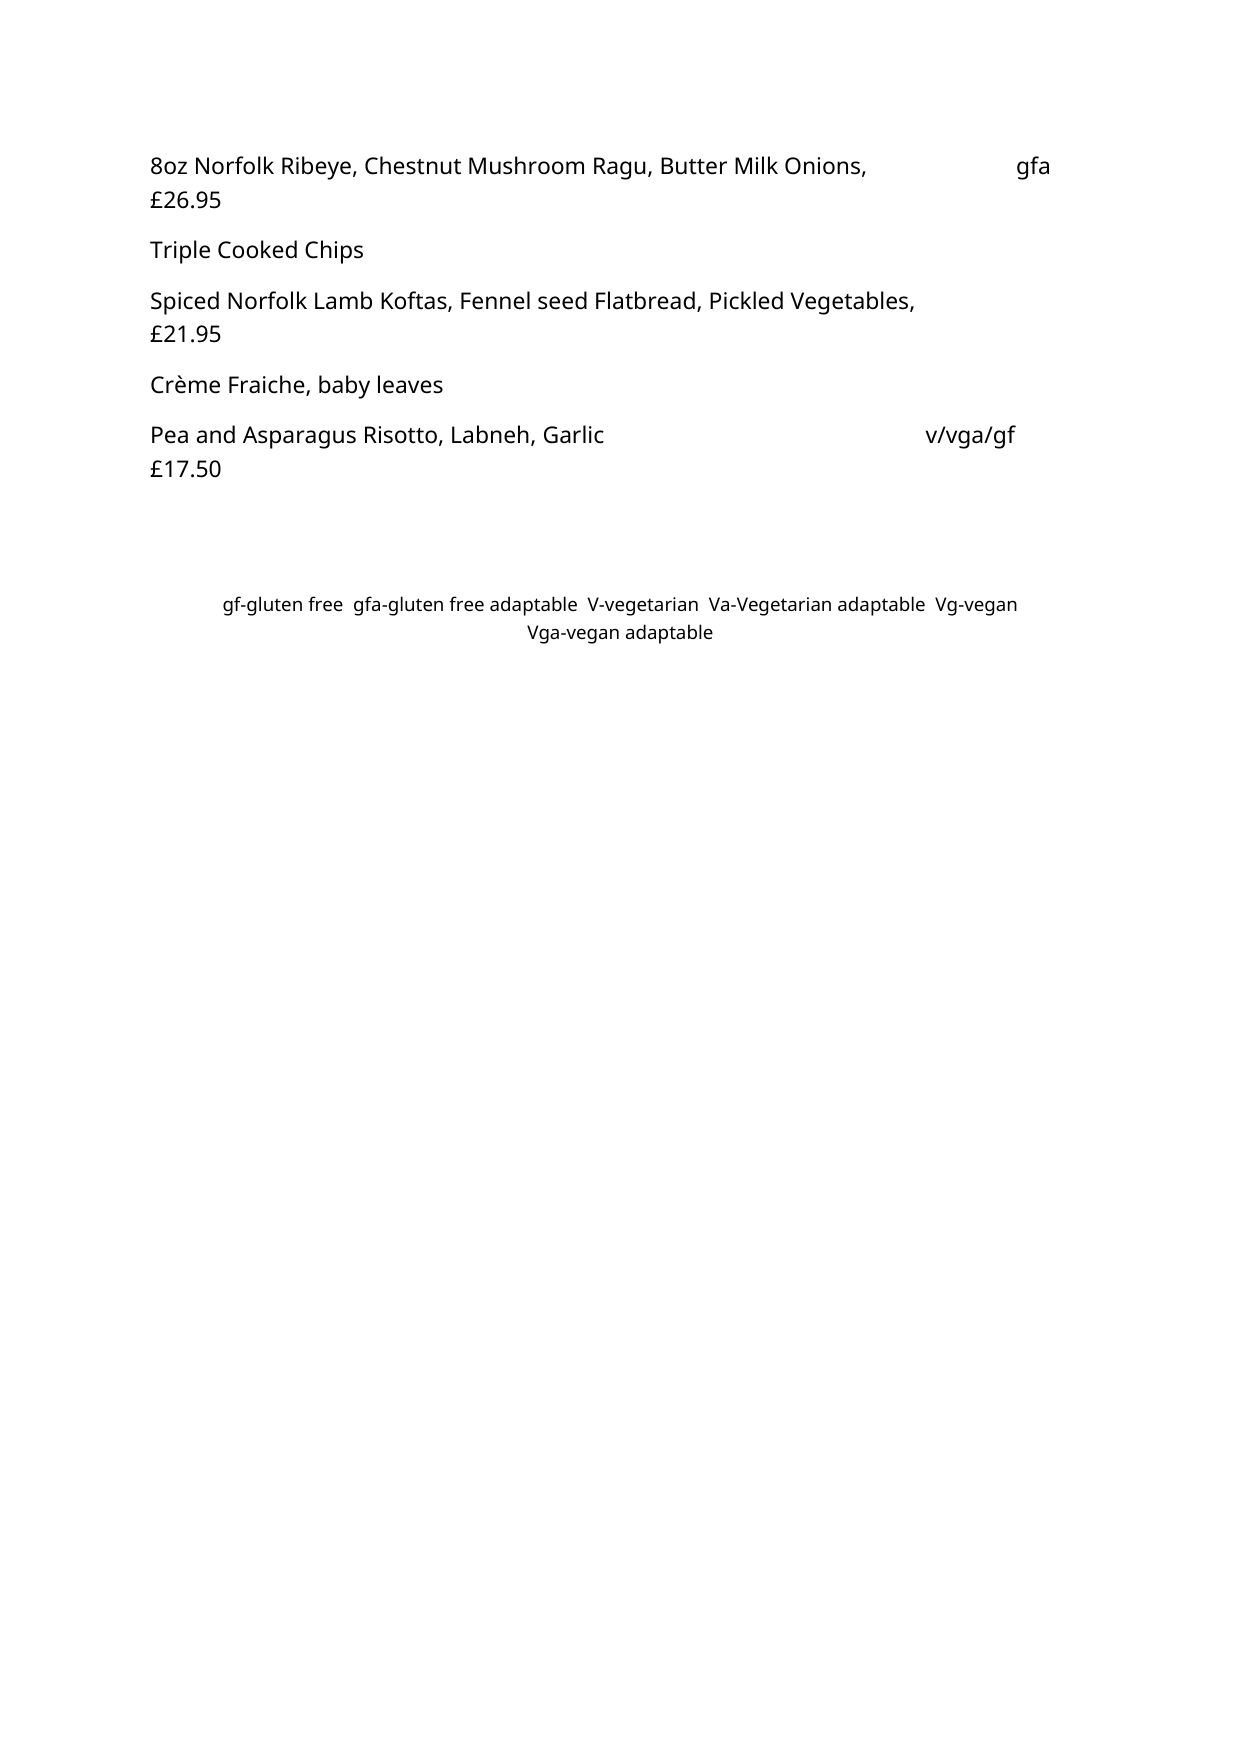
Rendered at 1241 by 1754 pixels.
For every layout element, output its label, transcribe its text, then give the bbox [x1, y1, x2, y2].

text Crème Fraiche, baby leaves [150, 369, 1090, 400]
text Pea and Asparagus Risotto, Labneh, Garlic v/vga/gf £17.50 [150, 419, 1090, 484]
text gf-gluten free gfa-gluten free adaptable V-vegetarian Va-Vegetarian adaptable Vg-vegan Vga-vegan adaptable [150, 592, 1090, 645]
text Spiced Norfolk Lamb Koftas, Fennel seed Flatbread, Pickled Vegetables, £21.95 [150, 284, 1090, 349]
text 8oz Norfolk Ribeye, Chestnut Mushroom Ragu, Butter Milk Onions, gfa £26.95 [150, 150, 1090, 215]
text Triple Cooked Chips [150, 234, 1090, 265]
